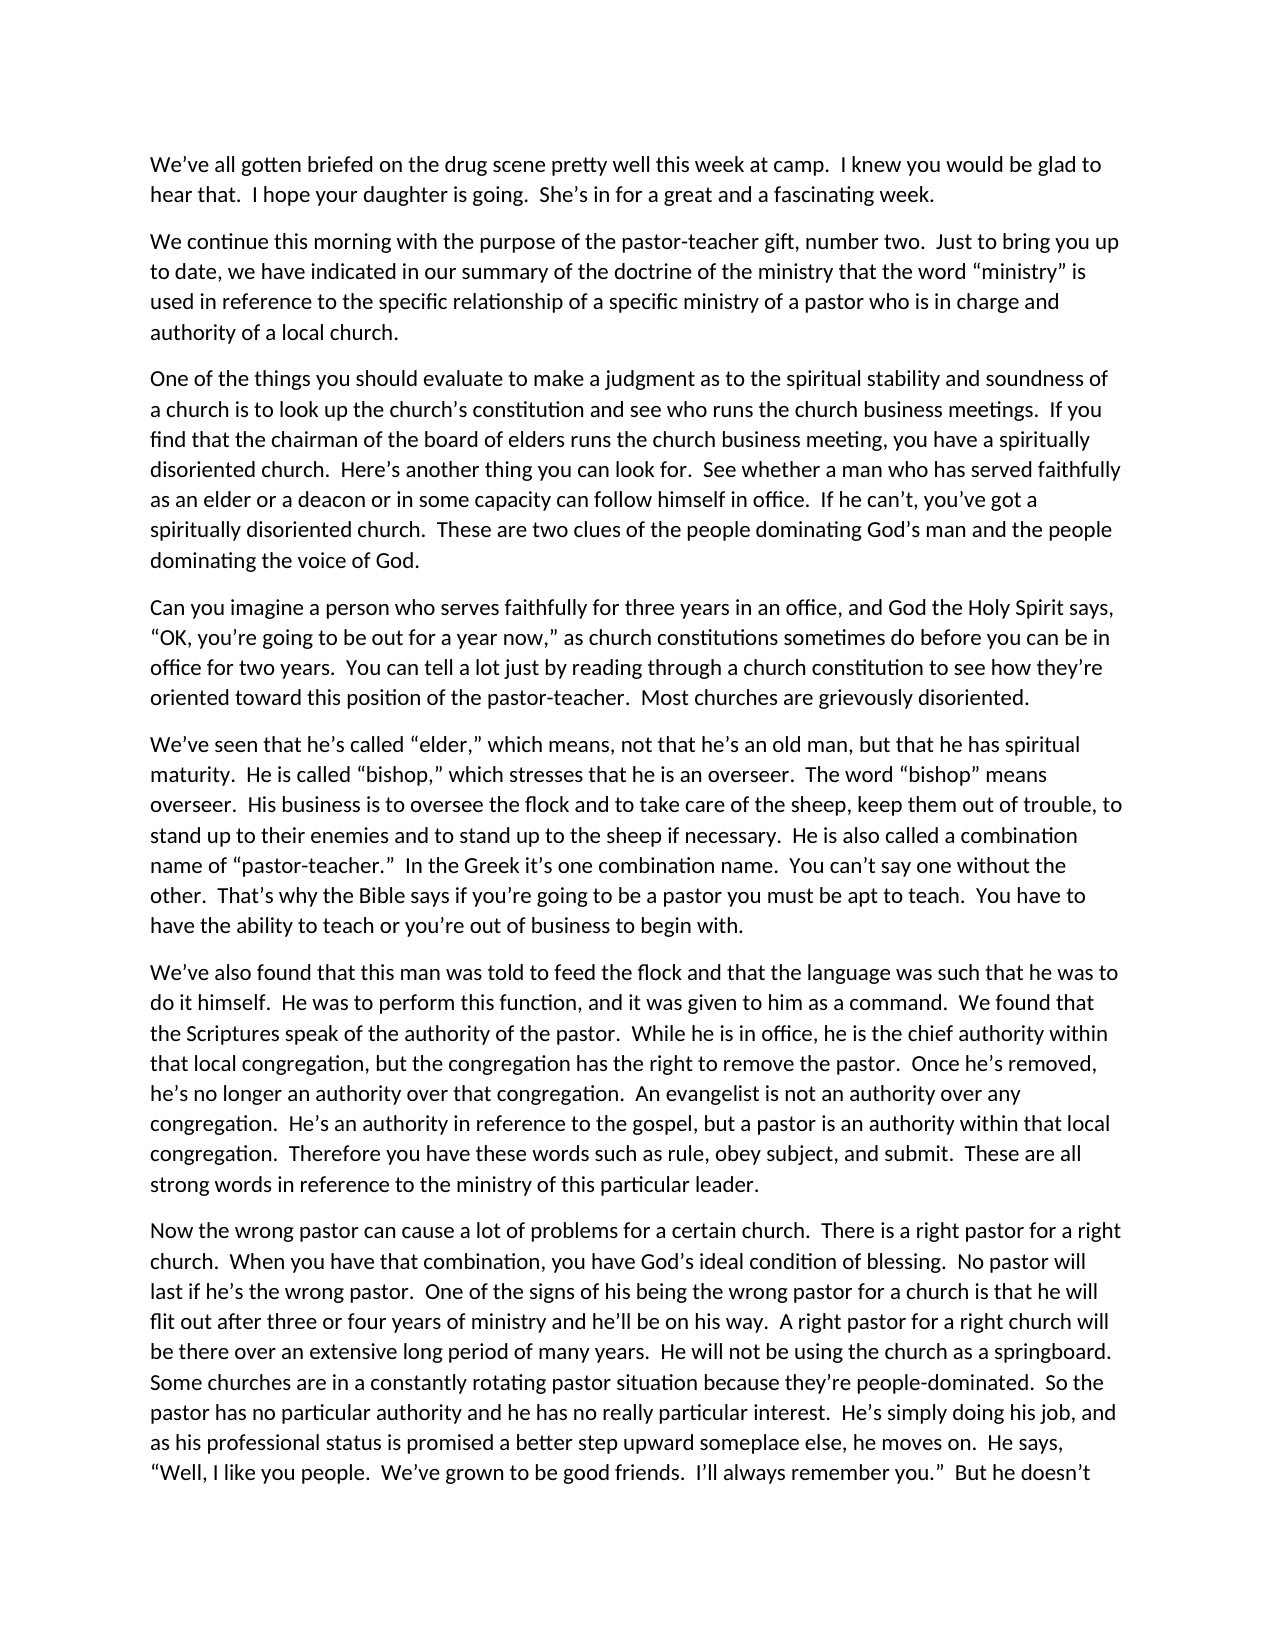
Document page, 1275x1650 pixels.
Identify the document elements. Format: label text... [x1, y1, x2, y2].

text We continue this morning with the purpose of the pastor-teacher gift, number two. Just to bring you up to date, we have indicated in our summary of the doctrine of the ministry that the word “ministry” is used in reference to the specific relationship of a specific ministry of a pastor who is in charge and authority of a local church. [150, 227, 1125, 346]
text We’ve also found that this man was told to feed the flock and that the language was such that he was to do it himself. He was to perform this function, and it was given to him as a command. We found that the Scriptures speak of the authority of the pastor. While he is in office, he is the chief authority within that local congregation, but the congregation has the right to remove the pastor. Once he’s removed, he’s no longer an authority over that congregation. An evangelist is not an authority over any congregation. He’s an authority in reference to the gospel, but a pastor is an authority within that local congregation. Therefore you have these words such as rule, obey subject, and submit. These are all strong words in reference to the ministry of this particular leader. [150, 958, 1125, 1198]
text We’ve seen that he’s called “elder,” which means, not that he’s an old man, but that he has spiritual maturity. He is called “bishop,” which stresses that he is an overseer. The word “bishop” means overseer. His business is to oversee the flock and to take care of the sheep, keep them out of trouble, to stand up to their enemies and to stand up to the sheep if necessary. He is also called a combination name of “pastor-teacher.” In the Greek it’s one combination name. You can’t say one without the other. That’s why the Bible says if you’re going to be a pastor you must be apt to teach. You have to have the ability to teach or you’re out of business to begin with. [150, 730, 1125, 939]
text One of the things you should evaluate to make a judgment as to the spiritual stability and soundness of a church is to look up the church’s constitution and see who runs the church business meetings. If you find that the chairman of the board of elders runs the church business meeting, you have a spiritually disoriented church. Here’s another thing you can look for. See whether a man who has served faithfully as an elder or a deacon or in some capacity can follow himself in office. If he can’t, you’ve got a spiritually disoriented church. These are two clues of the people dominating God’s man and the people dominating the voice of God. [150, 364, 1125, 574]
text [150, 1217, 1125, 1486]
text We’ve all gotten briefed on the drug scene pretty well this week at camp. I knew you would be glad to hear that. I hope your daughter is going. She’s in for a great and a fascinating week. [150, 150, 1125, 208]
text Can you imagine a person who serves faithfully for three years in an office, and God the Holy Spirit says, “OK, you’re going to be out for a year now,” as church constitutions sometimes do before you can be in office for two years. You can tell a lot just by reading through a church constitution to see how they’re oriented toward this position of the pastor-teacher. Most churches are grievously disoriented. [150, 593, 1125, 711]
